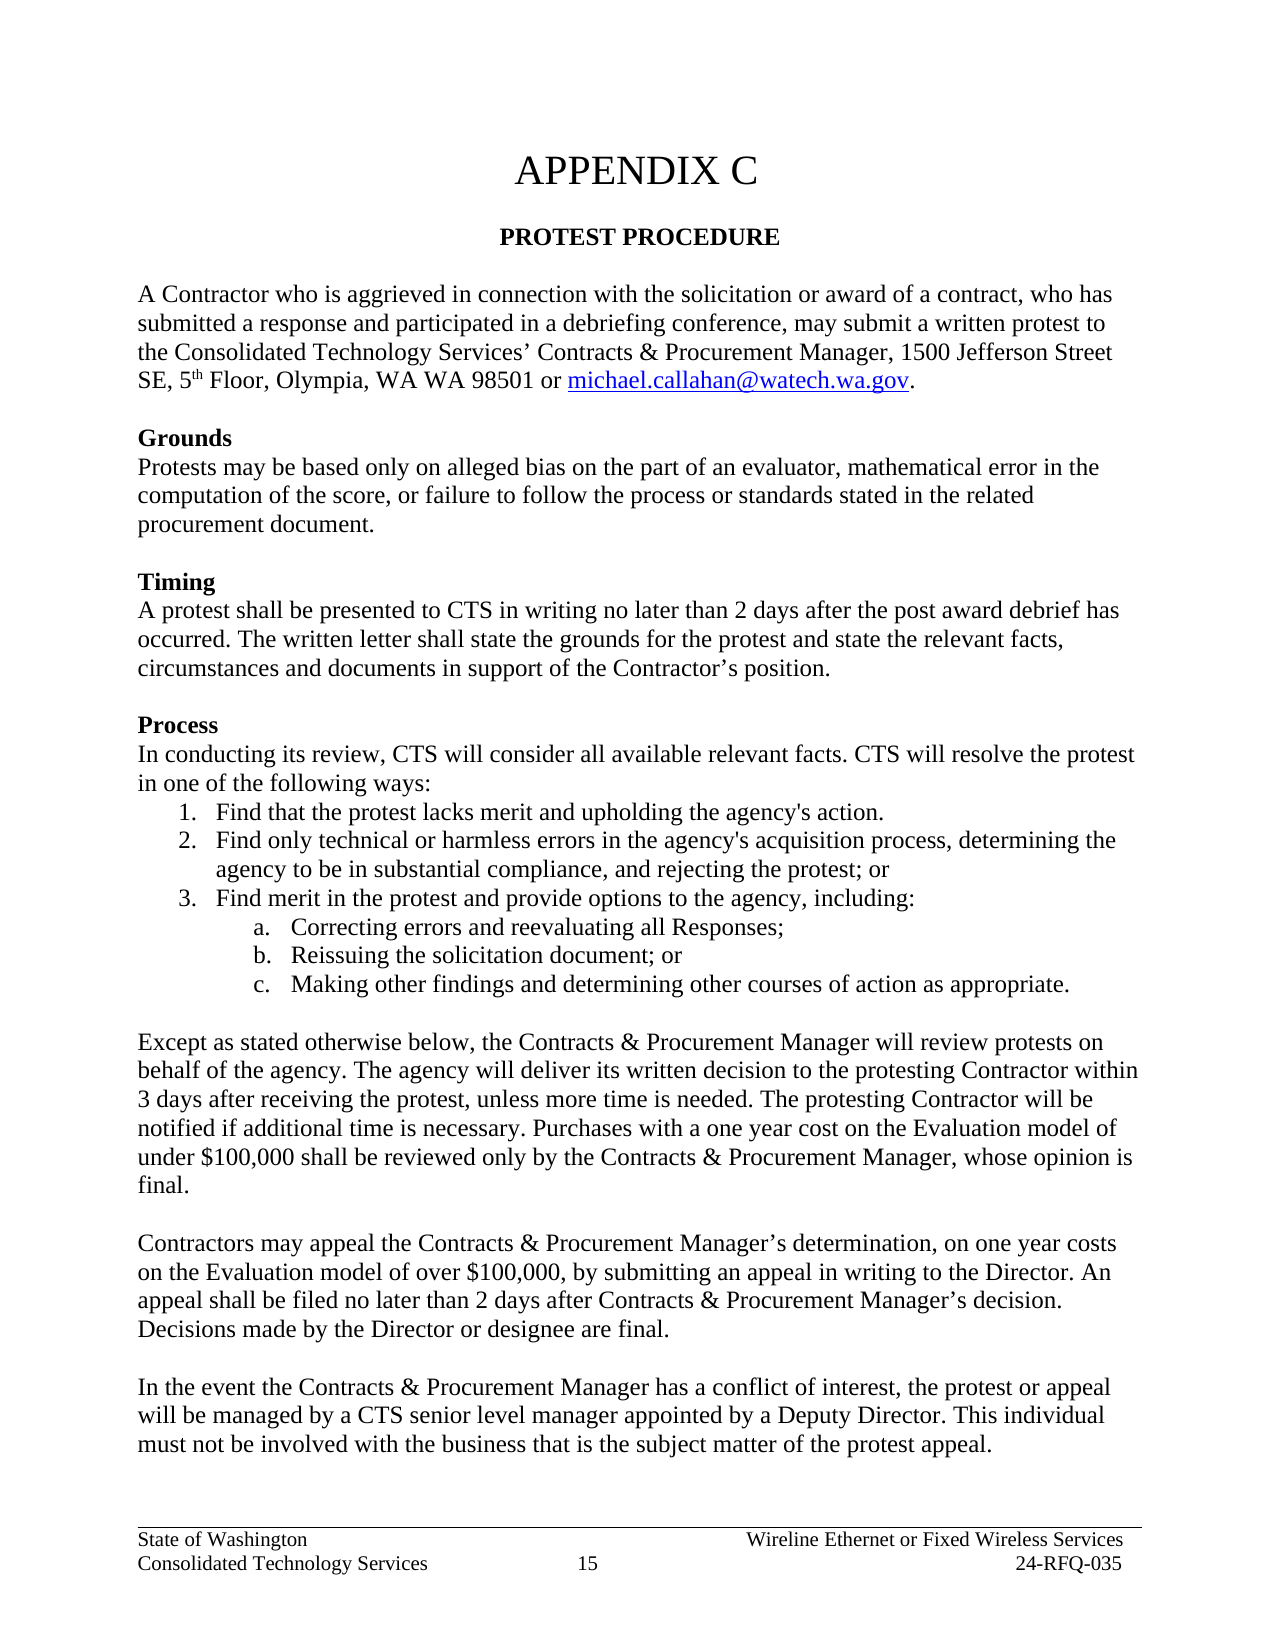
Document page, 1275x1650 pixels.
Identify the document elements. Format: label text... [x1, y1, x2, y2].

list Find that the protest lacks merit and upholding the agency's action. [178, 797, 1142, 826]
text Process [137, 711, 1142, 739]
list Find only technical or harmless errors in the agency's acquisition process, determining the agency to be in substantial compliance, and rejecting the protest; or [178, 826, 1142, 883]
text Grounds [137, 423, 1142, 452]
text Timing [137, 567, 1142, 596]
text Contractors may appeal the Contracts & Procurement Manager’s determination, on one year costs on the Evaluation model of over $100,000, by submitting an appeal in writing to the Director. An appeal shall be filed no later than 2 days after Contracts & Procurement Manager’s decision. Decisions made by the Director or designee are final. [137, 1228, 1142, 1343]
text In the event the Contracts & Procurement Manager has a conflict of interest, the protest or appeal will be managed by a CTS senior level manager appointed by a Deputy Director. This individual must not be involved with the business that is the subject matter of the protest appeal. [137, 1372, 1142, 1458]
list Reissuing the solicitation document; or [253, 941, 1142, 969]
text APPENDIX C [137, 145, 1135, 193]
text Protests may be based only on alleged bias on the part of an evaluator, mathematical error in the computation of the score, or failure to follow the process or standards stated in the related procurement document. [137, 452, 1142, 538]
text A protest shall be presented to CTS in writing no later than 2 days after the post award debrief has occurred. The written letter shall state the grounds for the protest and state the relevant facts, circumstances and documents in support of the Contractor’s position. [137, 596, 1142, 682]
list Correcting errors and reevaluating all Responses; [253, 912, 1142, 941]
text PROTEST PROCEDURE [137, 222, 1142, 251]
list Making other findings and determining other courses of action as appropriate. [253, 969, 1142, 998]
text A Contractor who is aggrieved in connection with the solicitation or award of a contract, who has submitted a response and participated in a debriefing conference, may submit a written protest to the Consolidated Technology Services’ Contracts & Procurement Manager, 1500 Jefferson Street SE, 5th Floor, Olympia, WA WA 98501 or michael.callahan@watech.wa.gov. [137, 279, 1142, 394]
list Find merit in the protest and provide options to the agency, including: [178, 883, 1142, 912]
text Except as stated otherwise below, the Contracts & Procurement Manager will review protests on behalf of the agency. The agency will deliver its written decision to the protesting Contractor within 3 days after receiving the protest, unless more time is needed. The protesting Contractor will be notified if additional time is necessary. Purchases with a one year cost on the Evaluation model of under $100,000 shall be reviewed only by the Contracts & Procurement Manager, whose opinion is final. [137, 1027, 1142, 1199]
text In conducting its review, CTS will consider all available relevant facts. CTS will resolve the protest in one of the following ways: [137, 739, 1142, 797]
